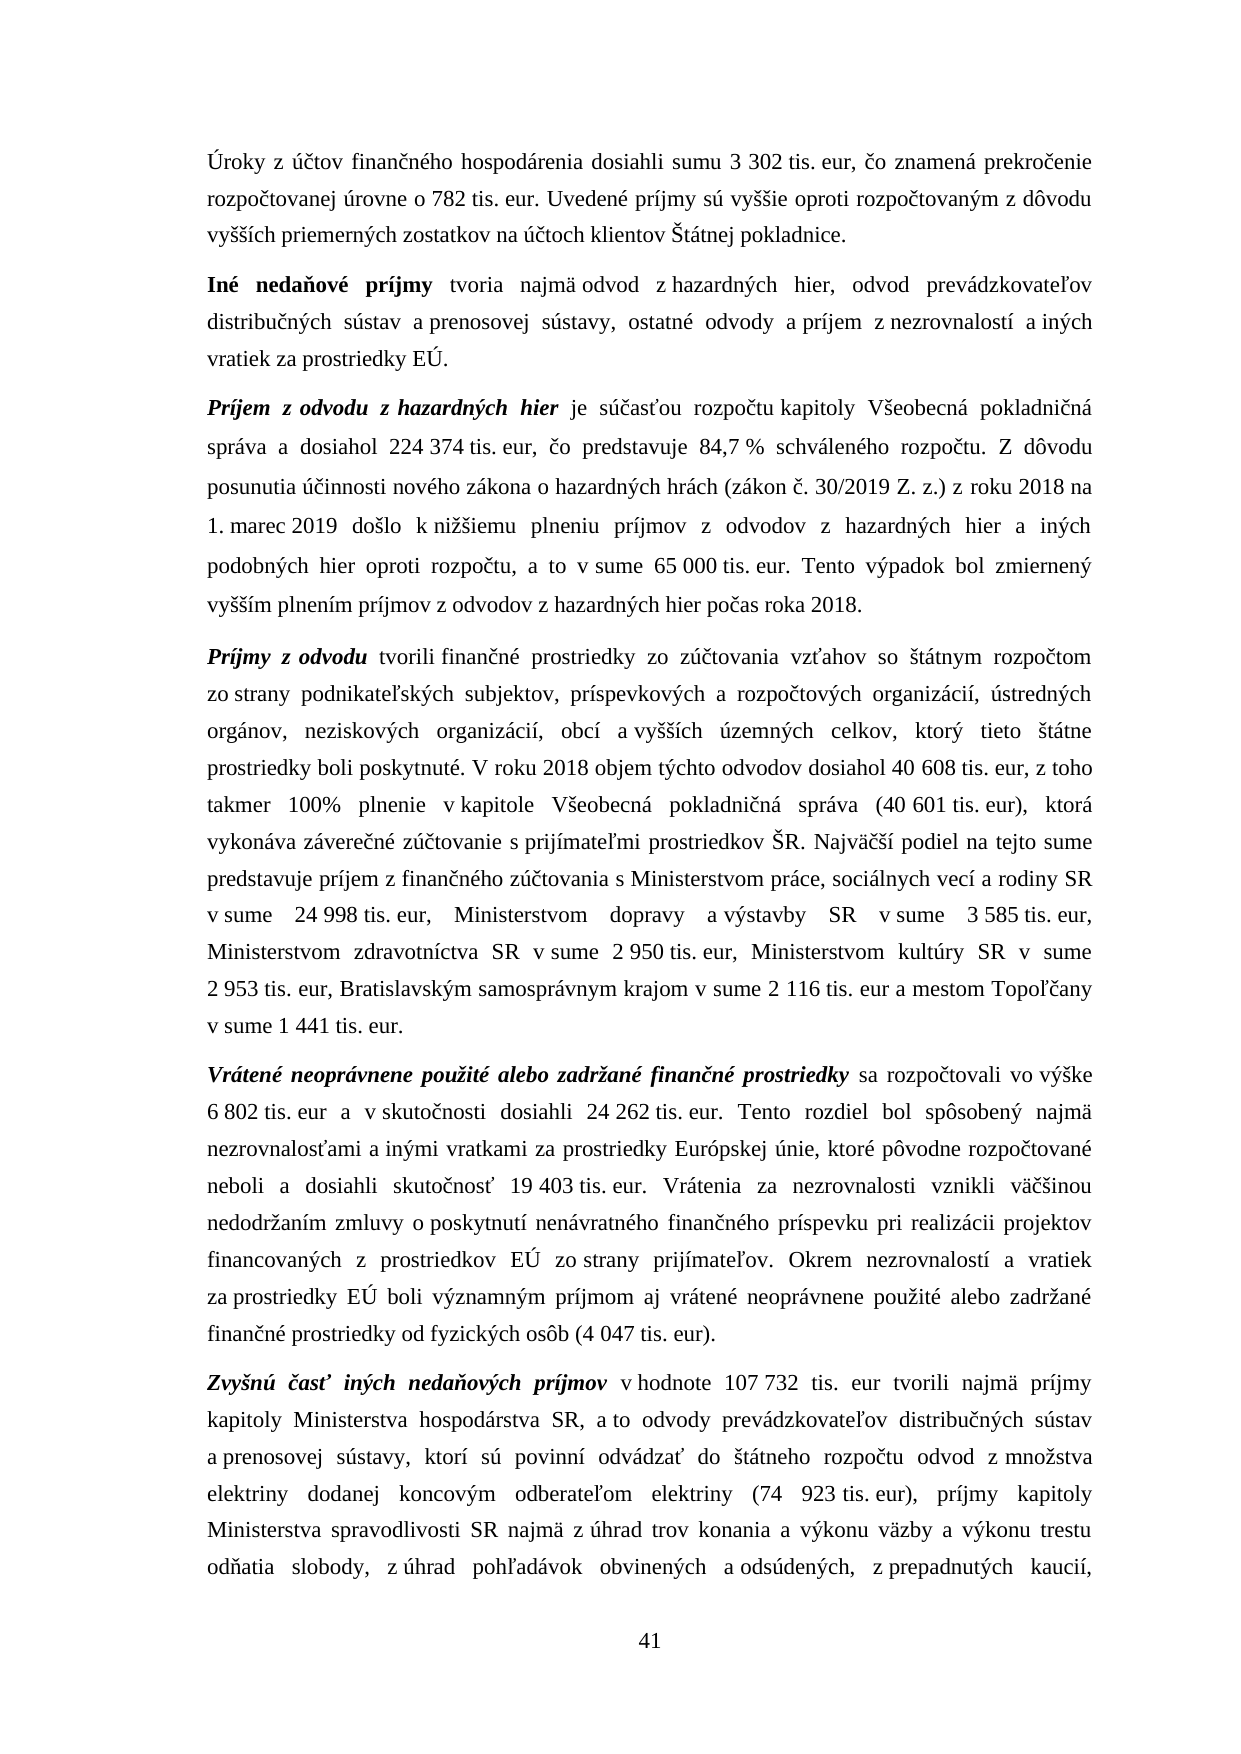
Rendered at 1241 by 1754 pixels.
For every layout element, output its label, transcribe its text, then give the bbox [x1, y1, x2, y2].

text Príjmy z odvodu tvorili finančné prostriedky zo zúčtovania vzťahov so štátnym rozpočtom zo strany podnikateľských subjektov, príspevkových a rozpočtových organizácií, ústredných orgánov, neziskových organizácií, obcí a vyšších územných celkov, ktorý tieto štátne prostriedky boli poskytnuté. V roku 2018 objem týchto odvodov dosiahol 40 608 tis. eur, z toho takmer 100% plnenie v kapitole Všeobecná pokladničná správa (40 601 tis. eur), ktorá vykonáva záverečné zúčtovanie s prijímateľmi prostriedkov ŠR. Najväčší podiel na tejto sume predstavuje príjem z finančného zúčtovania s Ministerstvom práce, sociálnych vecí a rodiny SR v sume 24 998 tis. eur, Ministerstvom dopravy a výstavby SR v sume 3 585 tis. eur, Ministerstvom zdravotníctva SR v sume 2 950 tis. eur, Ministerstvom kultúry SR v sume 2 953 tis. eur, Bratislavským samosprávnym krajom v sume 2 116 tis. eur a mestom Topoľčany v sume 1 441 tis. eur. [207, 643, 1092, 1038]
text Vrátené neoprávnene použité alebo zadržané finančné prostriedky sa rozpočtovali vo výške 6 802 tis. eur a v skutočnosti dosiahli 24 262 tis. eur. Tento rozdiel bol spôsobený najmä nezrovnalosťami a inými vratkami za prostriedky Európskej únie, ktoré pôvodne rozpočtované neboli a dosiahli skutočnosť 19 403 tis. eur. Vrátenia za nezrovnalosti vznikli väčšinou nedodržaním zmluvy o poskytnutí nenávratného finančného príspevku pri realizácii projektov financovaných z prostriedkov EÚ zo strany prijímateľov. Okrem nezrovnalostí a vratiek za prostriedky EÚ boli významným príjmom aj vrátené neoprávnene použité alebo zadržané finančné prostriedky od fyzických osôb (4 047 tis. eur). [207, 1061, 1092, 1346]
text Príjem z odvodu z hazardných hier je súčasťou rozpočtu kapitoly Všeobecná pokladničná správa a dosiahol 224 374 tis. eur, čo predstavuje 84,7 % schváleného rozpočtu. Z dôvodu posunutia účinnosti nového zákona o hazardných hrách (zákon č. 30/2019 Z. z.) z roku 2018 na 1. marec 2019 došlo k nižšiemu plneniu príjmov z odvodov z hazardných hier a iných podobných hier oproti rozpočtu, a to v sume 65 000 tis. eur. Tento výpadok bol zmiernený vyšším plnením príjmov z odvodov z hazardných hier počas roka 2018. [207, 394, 1092, 618]
text Úroky z účtov finančného hospodárenia dosiahli sumu 3 302 tis. eur, čo znamená prekročenie rozpočtovanej úrovne o 782 tis. eur. Uvedené príjmy sú vyššie oproti rozpočtovaným z dôvodu vyšších priemerných zostatkov na účtoch klientov Štátnej pokladnice. [207, 148, 1092, 248]
text Iné nedaňové príjmy tvoria najmä odvod z hazardných hier, odvod prevádzkovateľov distribučných sústav a prenosovej sústavy, ostatné odvody a príjem z nezrovnalostí a iných vratiek za prostriedky EÚ. [207, 271, 1092, 371]
